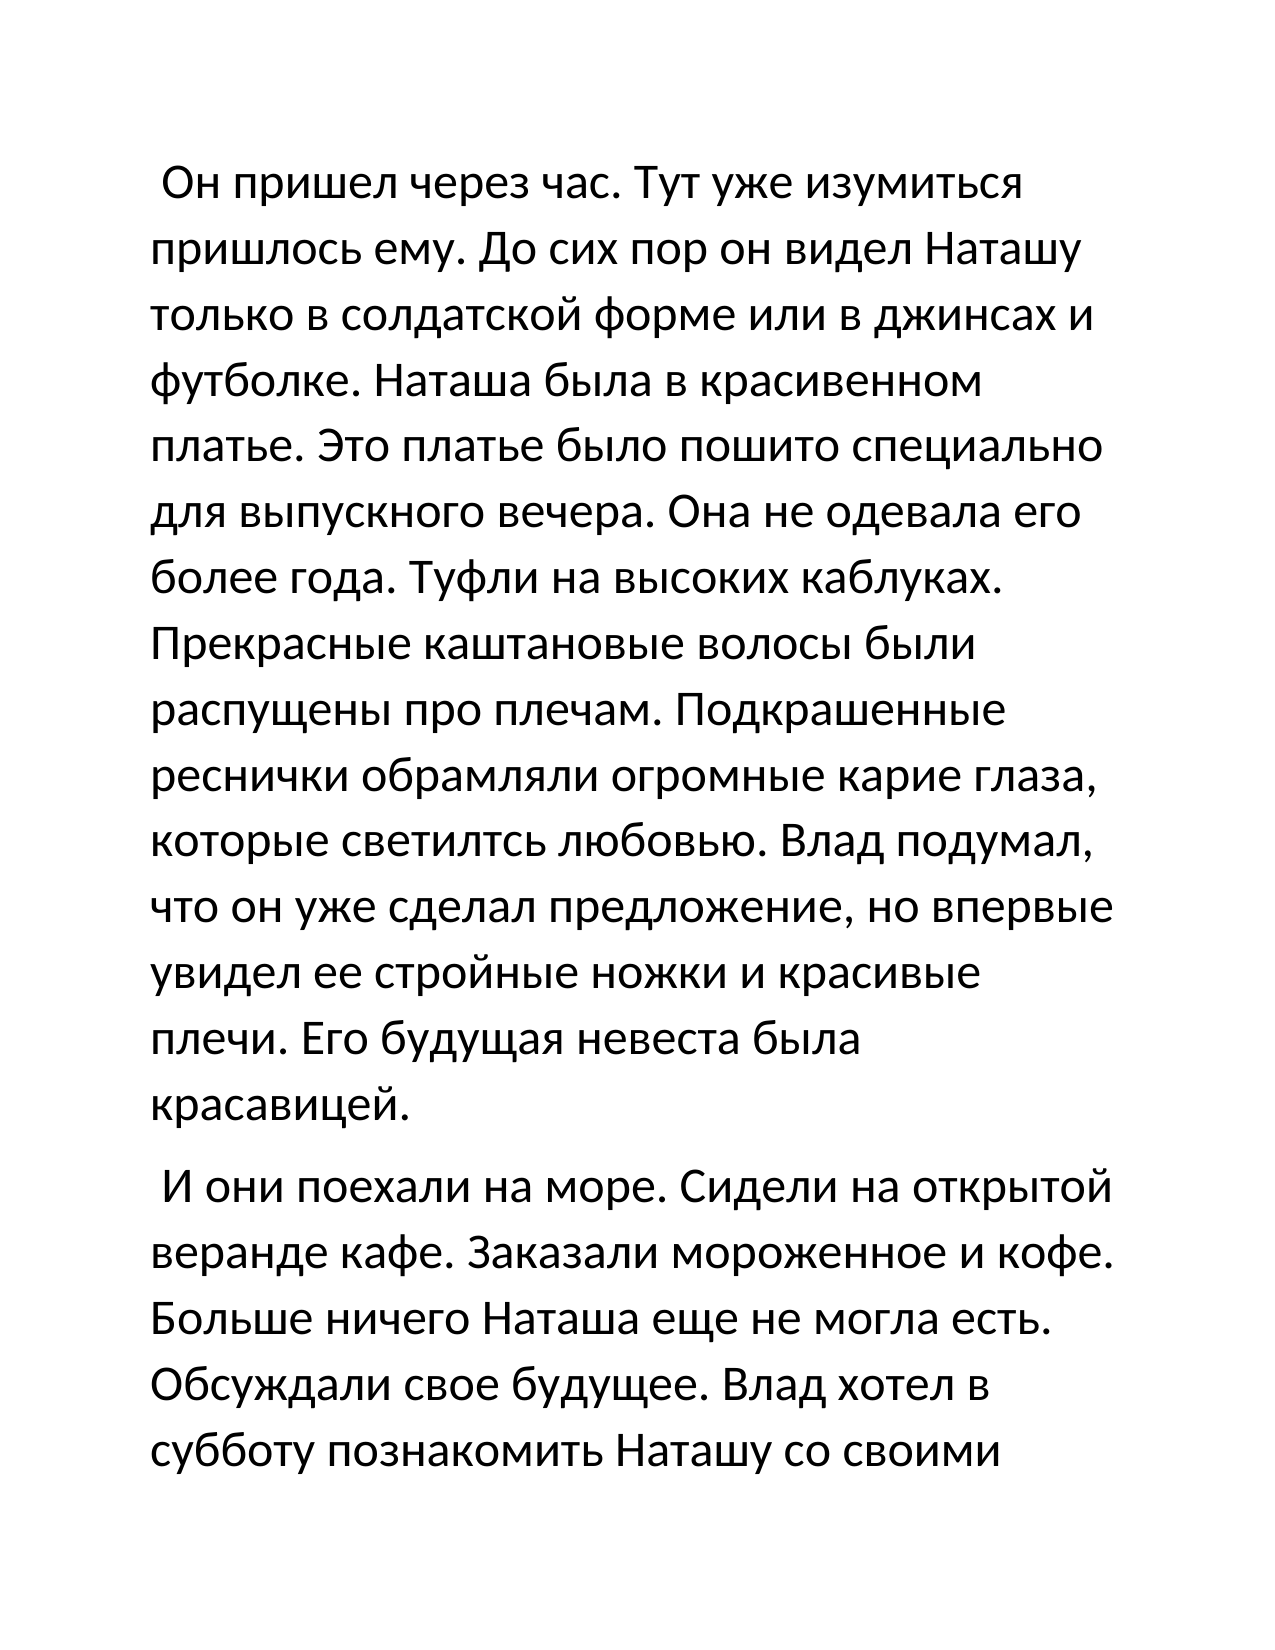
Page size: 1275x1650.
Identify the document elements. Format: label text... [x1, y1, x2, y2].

text Он пришел через час. Тут уже изумиться пришлось ему. До сих пор он видел Наташу только в солдатской форме или в джинсах и футболке. Наташа была в красивенном платье. Это платье было пошито специально для выпускного вечера. Она не одевала его более года. Туфли на высоких каблуках. Прекрасные каштановые волосы были распущены про плечам. Подкрашенные реснички обрамляли огромные карие глаза, которые светилтсь любовью. Влад подумал, что он уже сделал предложение, но впервые увидел ее стройные ножки и красивые плечи. Его будущая невеста была красавицей. [150, 150, 1125, 1133]
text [150, 1154, 1125, 1478]
